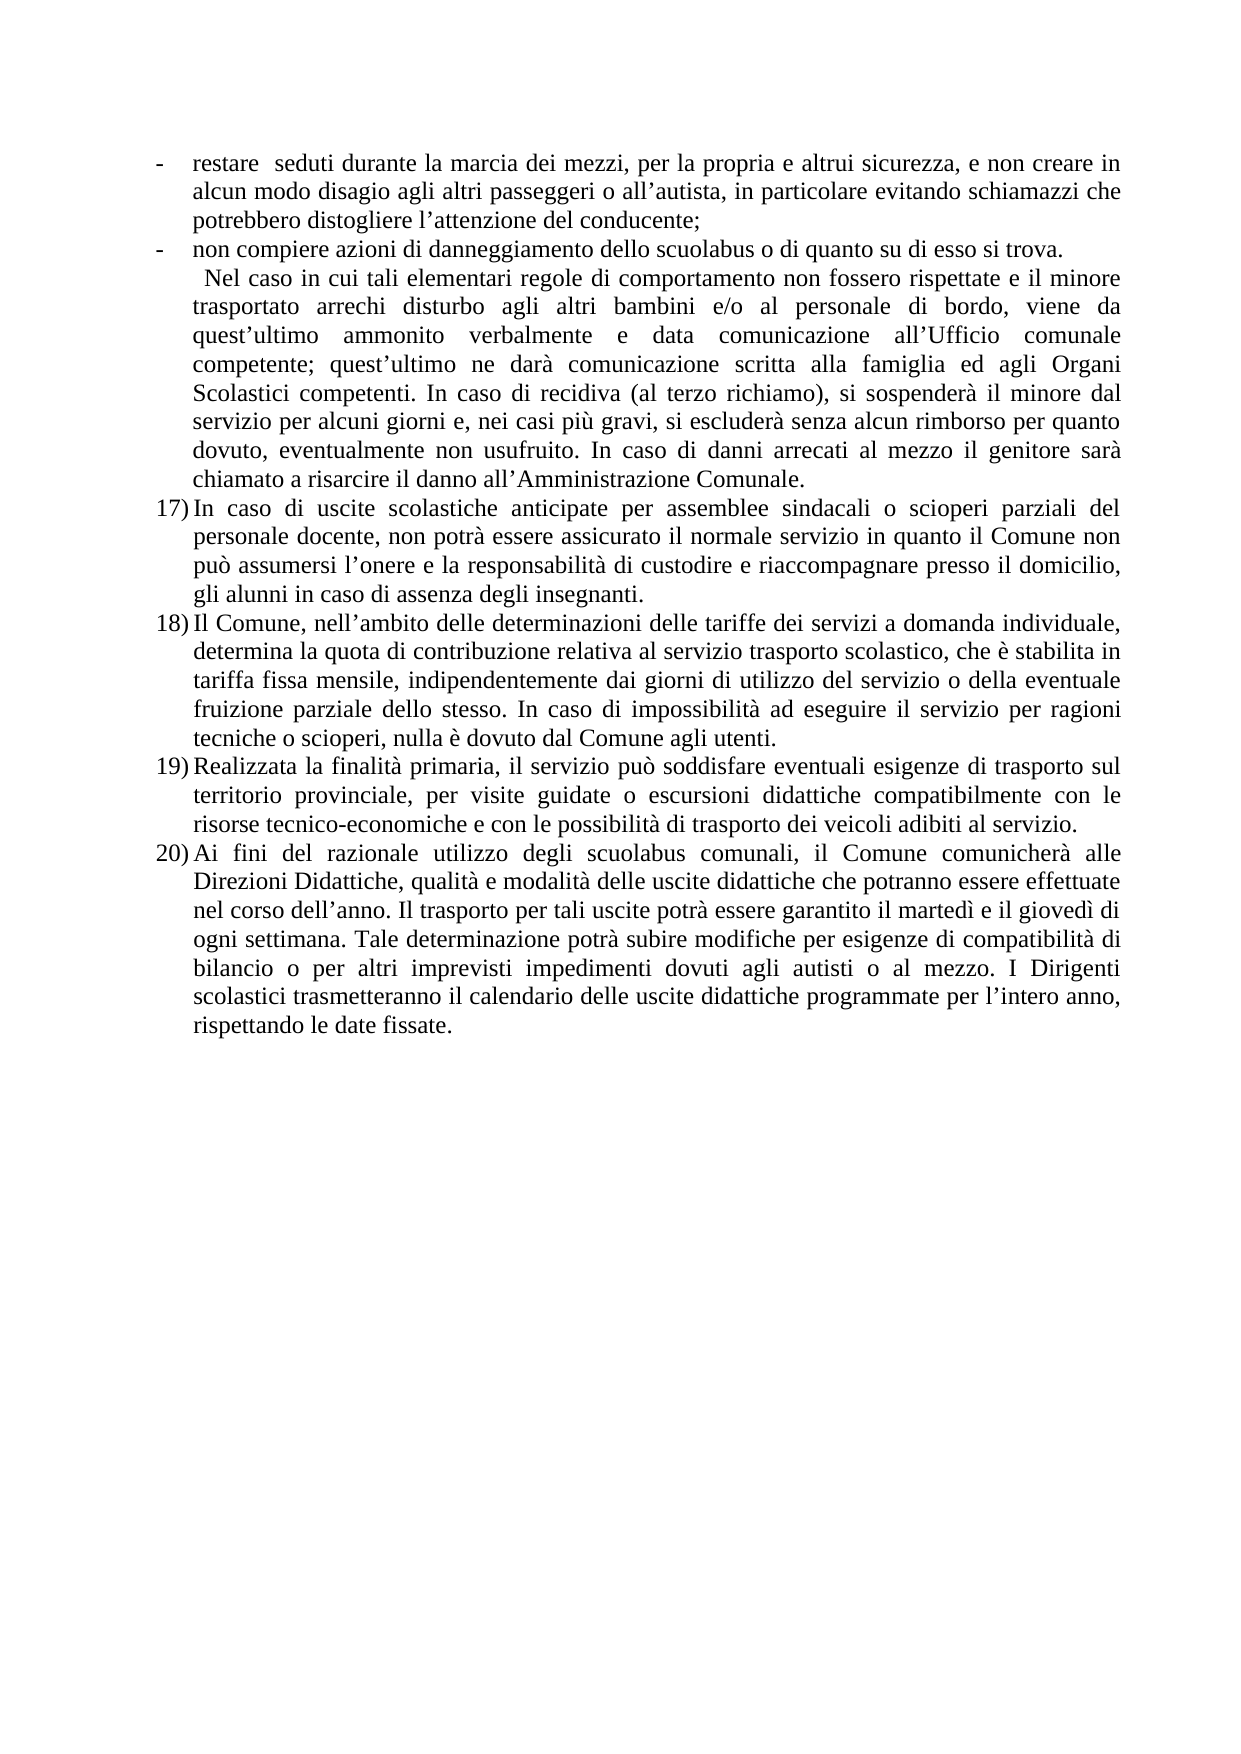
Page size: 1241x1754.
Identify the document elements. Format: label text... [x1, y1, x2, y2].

list In caso di uscite scolastiche anticipate per assemblee sindacali o scioperi parziali del personale docente, non potrà essere assicurato il normale servizio in quanto il Comune non può assumersi l’onere e la responsabilità di custodire e riaccompagnare presso il domicilio, gli alunni in caso di assenza degli insegnanti. [156, 493, 1122, 608]
text Nel caso in cui tali elementari regole di comportamento non fossero rispettate e il minore trasportato arrechi disturbo agli altri bambini e/o al personale di bordo, viene da quest’ultimo ammonito verbalmente e data comunicazione all’Ufficio comunale competente; quest’ultimo ne darà comunicazione scritta alla famiglia ed agli Organi Scolastici competenti. In caso di recidiva (al terzo richiamo), si sospenderà il minore dal servizio per alcuni giorni e, nei casi più gravi, si escluderà senza alcun rimborso per quanto dovuto, eventualmente non usufruito. In caso di danni arrecati al mezzo il genitore sarà chiamato a risarcire il danno all’Amministrazione Comunale. [155, 263, 1122, 493]
list Realizzata la finalità primaria, il servizio può soddisfare eventuali esigenze di trasporto sul territorio provinciale, per visite guidate o escursioni didattiche compatibilmente con le risorse tecnico-economiche e con le possibilità di trasporto dei veicoli adibiti al servizio. [156, 751, 1122, 838]
list Ai fini del razionale utilizzo degli scuolabus comunali, il Comune comunicherà alle Direzioni Didattiche, qualità e modalità delle uscite didattiche che potranno essere effettuate nel corso dell’anno. Il trasporto per tali uscite potrà essere garantito il martedì e il giovedì di ogni settimana. Tale determinazione potrà subire modifiche per esigenze di compatibilità di bilancio o per altri imprevisti impedimenti dovuti agli autisti o al mezzo. I Dirigenti scolastici trasmetteranno il calendario delle uscite didattiche programmate per l’intero anno, rispettando le date fissate. [156, 838, 1122, 1039]
list restare seduti durante la marcia dei mezzi, per la propria e altrui sicurezza, e non creare in alcun modo disagio agli altri passeggeri o all’autista, in particolare evitando schiamazzi che potrebbero distogliere l’attenzione del conducente; [155, 148, 1122, 234]
list non compiere azioni di danneggiamento dello scuolabus o di quanto su di esso si trova. [155, 234, 1122, 263]
list Il Comune, nell’ambito delle determinazioni delle tariffe dei servizi a domanda individuale, determina la quota di contribuzione relativa al servizio trasporto scolastico, che è stabilita in tariffa fissa mensile, indipendentemente dai giorni di utilizzo del servizio o della eventuale fruizione parziale dello stesso. In caso di impossibilità ad eseguire il servizio per ragioni tecniche o scioperi, nulla è dovuto dal Comune agli utenti. [156, 608, 1122, 751]
